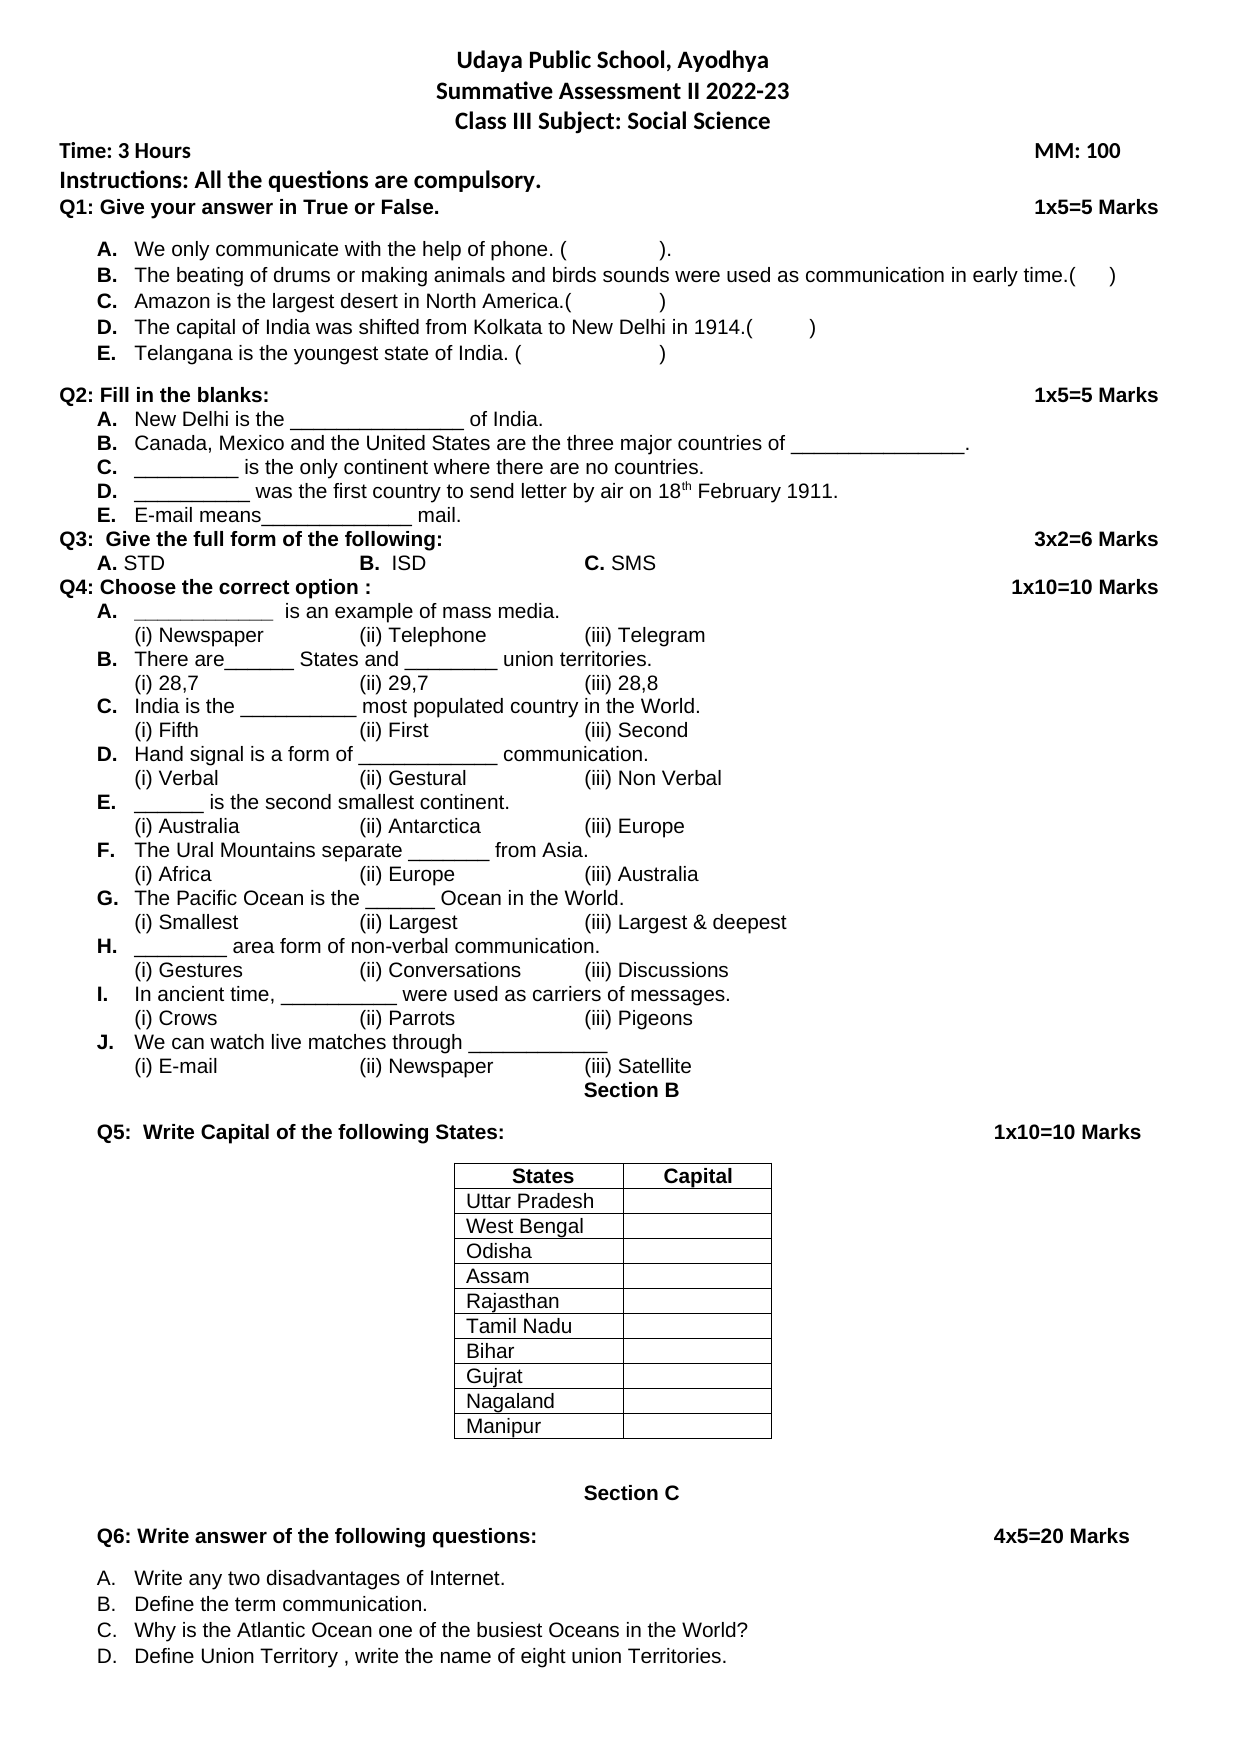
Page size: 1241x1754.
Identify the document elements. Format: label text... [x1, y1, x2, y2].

table_cell [624, 1239, 771, 1263]
table_cell Gujrat [455, 1364, 623, 1388]
text Time: 3 Hours MM: 100 [59, 136, 1167, 164]
table_cell [624, 1339, 771, 1363]
text Udaya Public School, Ayodhya [59, 44, 1167, 75]
list _________ is the only continent where there are no countries. [97, 455, 1167, 479]
table_cell [624, 1264, 771, 1288]
table_cell Nagaland [455, 1389, 623, 1413]
list Why is the Atlantic Ocean one of the busiest Oceans in the World? [97, 1618, 1167, 1642]
list __________ was the first country to send letter by air on 18th February 1911. [97, 479, 1167, 503]
text Q6: Write answer of the following questions: 4x5=20 Marks [97, 1524, 1167, 1548]
table_cell [624, 1189, 771, 1213]
list Define the term communication. [97, 1592, 1167, 1616]
text Section C [97, 1481, 1167, 1505]
table_cell Assam [455, 1264, 623, 1288]
list Telangana is the youngest state of India. ( ) [97, 340, 1167, 364]
text Q4: Choose the correct option : 1x10=10 Marks [59, 574, 1167, 598]
table_cell [624, 1214, 771, 1238]
list The Ural Mountains separate _______ from Asia. (i) Africa (ii) Europe (iii) Australia [97, 838, 1167, 886]
list E-mail means_____________ mail. [97, 503, 1167, 527]
list Hand signal is a form of ____________ communication. (i) Verbal (ii) Gestural (iii) Non Verbal [97, 742, 1167, 790]
list ______ is the second smallest continent. (i) Australia (ii) Antarctica (iii) Europe [97, 790, 1167, 838]
list ________ area form of non-verbal communication. (i) Gestures (ii) Conversations (iii) Discussions [97, 934, 1167, 982]
table_cell [624, 1414, 771, 1438]
list Write any two disadvantages of Internet. [97, 1566, 1167, 1590]
text Instructions: All the questions are compulsory. [59, 164, 1167, 194]
list The Pacific Ocean is the ______ Ocean in the World. (i) Smallest (ii) Largest (iii) Largest & deepest [97, 886, 1167, 934]
list In ancient time, __________ were used as carriers of messages. (i) Crows (ii) Parrots (iii) Pigeons [97, 982, 1167, 1030]
list The capital of India was shifted from Kolkata to New Delhi in 1914.( ) [97, 314, 1167, 338]
table_cell [624, 1289, 771, 1313]
table_cell [624, 1389, 771, 1413]
text Q1: Give your answer in True or False. 1x5=5 Marks [59, 194, 1167, 218]
list New Delhi is the _______________ of India. [97, 407, 1167, 431]
table_cell Odisha [455, 1239, 623, 1263]
list There are______ States and ________ union territories. (i) 28,7 (ii) 29,7 (iii) 28,8 [97, 646, 1167, 694]
list ____________ is an example of mass media. (i) Newspaper (ii) Telephone (iii) Telegram [97, 598, 1167, 646]
table_cell [624, 1364, 771, 1388]
table_cell Manipur [455, 1414, 623, 1438]
table_cell Bihar [455, 1339, 623, 1363]
list We only communicate with the help of phone. ( ). [97, 237, 1167, 261]
text Section B [97, 1078, 1167, 1102]
text Class III Subject: Social Science [59, 105, 1167, 136]
table_cell Uttar Pradesh [455, 1189, 623, 1213]
list India is the __________ most populated country in the World. (i) Fifth (ii) First (iii) Second [97, 694, 1167, 742]
text Q5: Write Capital of the following States: 1x10=10 Marks [97, 1120, 1167, 1144]
table_header Capital [624, 1164, 771, 1188]
table_cell [624, 1314, 771, 1338]
table_cell Tamil Nadu [455, 1314, 623, 1338]
table_header States [455, 1164, 623, 1188]
table_cell West Bengal [455, 1214, 623, 1238]
text Summative Assessment II 2022-23 [59, 75, 1167, 105]
text Q3: Give the full form of the following: 3x2=6 Marks A. STD B. ISD C. SMS [59, 527, 1167, 574]
list Amazon is the largest desert in North America.( ) [97, 289, 1167, 313]
list We can watch live matches through ____________ (i) E-mail (ii) Newspaper (iii) Satellite [97, 1030, 1167, 1078]
list Canada, Mexico and the United States are the three major countries of _______________. [97, 431, 1167, 455]
list Define Union Territory , write the name of eight union Territories. [97, 1644, 1167, 1668]
table_cell Rajasthan [455, 1289, 623, 1313]
text Q2: Fill in the blanks: 1x5=5 Marks [59, 383, 1167, 407]
list The beating of drums or making animals and birds sounds were used as communication in early time.( ) [97, 263, 1167, 287]
